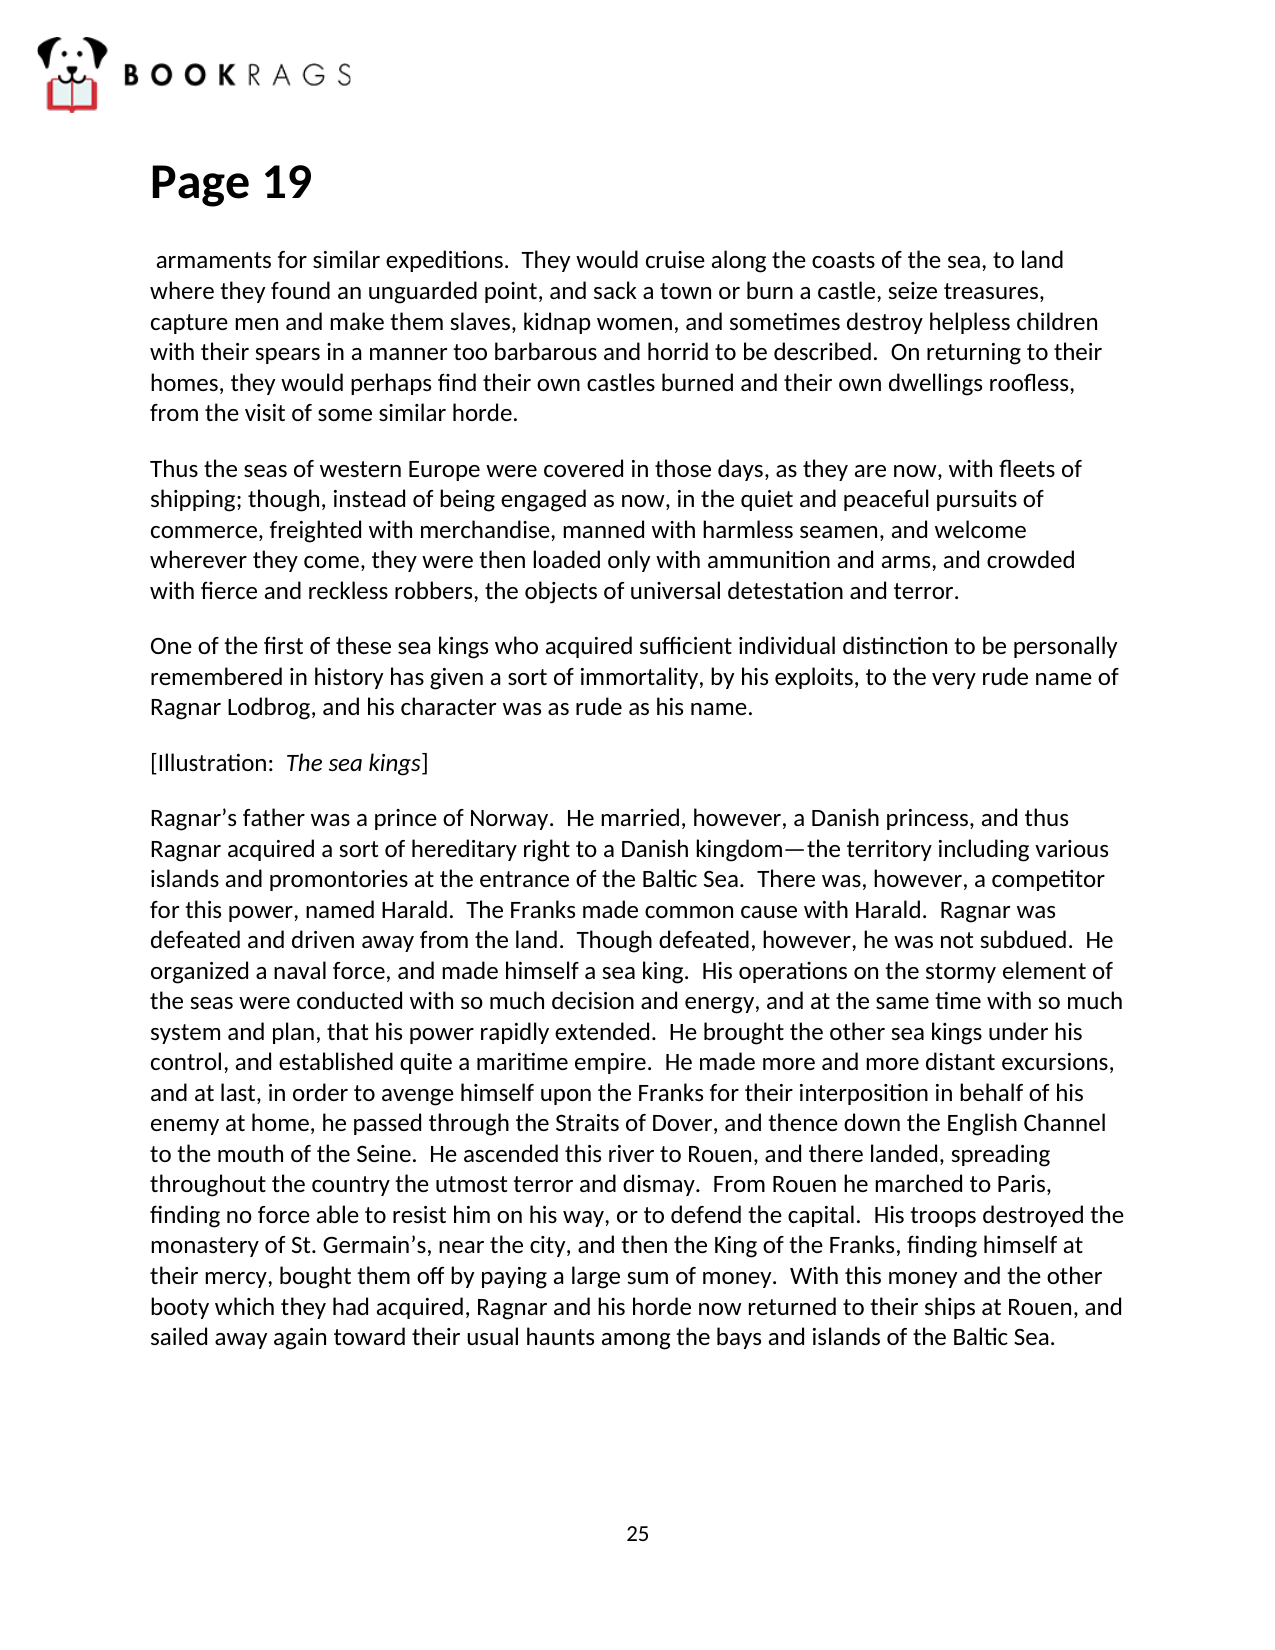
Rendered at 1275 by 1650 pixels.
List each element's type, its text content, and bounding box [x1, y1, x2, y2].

text Page 19 [150, 150, 1125, 211]
text Thus the seas of western Europe were covered in those days, as they are now, with fleets of shipping; though, instead of being engaged as now, in the quiet and peaceful pursuits of commerce, freighted with merchandise, manned with harmless seamen, and welcome wherever they come, they were then loaded only with ammunition and arms, and crowded with fierce and reckless robbers, the objects of universal detestation and terror. [150, 453, 1125, 605]
text One of the first of these sea kings who acquired sufficient individual distinction to be personally remembered in history has given a sort of immortality, by his exploits, to the very rude name of Ragnar Lodbrog, and his character was as rude as his name. [150, 630, 1125, 722]
text armaments for similar expeditions. They would cruise along the coasts of the sea, to land where they found an unguarded point, and sack a town or burn a castle, seize treasures, capture men and make them slaves, kidnap women, and sometimes destroy helpless children with their spears in a manner too barbarous and horrid to be described. On returning to their homes, they would perhaps find their own castles burned and their own dwellings roofless, from the visit of some similar horde. [150, 244, 1125, 428]
text [Illustration: The sea kings] [150, 747, 1125, 777]
text Ragnar’s father was a prince of Norway. He married, however, a Danish princess, and thus Ragnar acquired a sort of hereditary right to a Danish kingdom—­the territory including various islands and promontories at the entrance of the Baltic Sea. There was, however, a competitor for this power, named Harald. The Franks made common cause with Harald. Ragnar was defeated and driven away from the land. Though defeated, however, he was not subdued. He organized a naval force, and made himself a sea king. His operations on the stormy element of the seas were conducted with so much decision and energy, and at the same time with so much system and plan, that his power rapidly extended. He brought the other sea kings under his control, and established quite a maritime empire. He made more and more distant excursions, and at last, in order to avenge himself upon the Franks for their interposition in behalf of his enemy at home, he passed through the Straits of Dover, and thence down the English Channel to the mouth of the Seine. He ascended this river to Rouen, and there landed, spreading throughout the country the utmost terror and dismay. From Rouen he marched to Paris, finding no force able to resist him on his way, or to defend the capital. His troops destroyed the monastery of St. Germain’s, near the city, and then the King of the Franks, finding himself at their mercy, bought them off by paying a large sum of money. With this money and the other booty which they had acquired, Ragnar and his horde now returned to their ships at Rouen, and sailed away again toward their usual haunts among the bays and islands of the Baltic Sea. [150, 802, 1125, 1352]
picture [37, 37, 351, 113]
